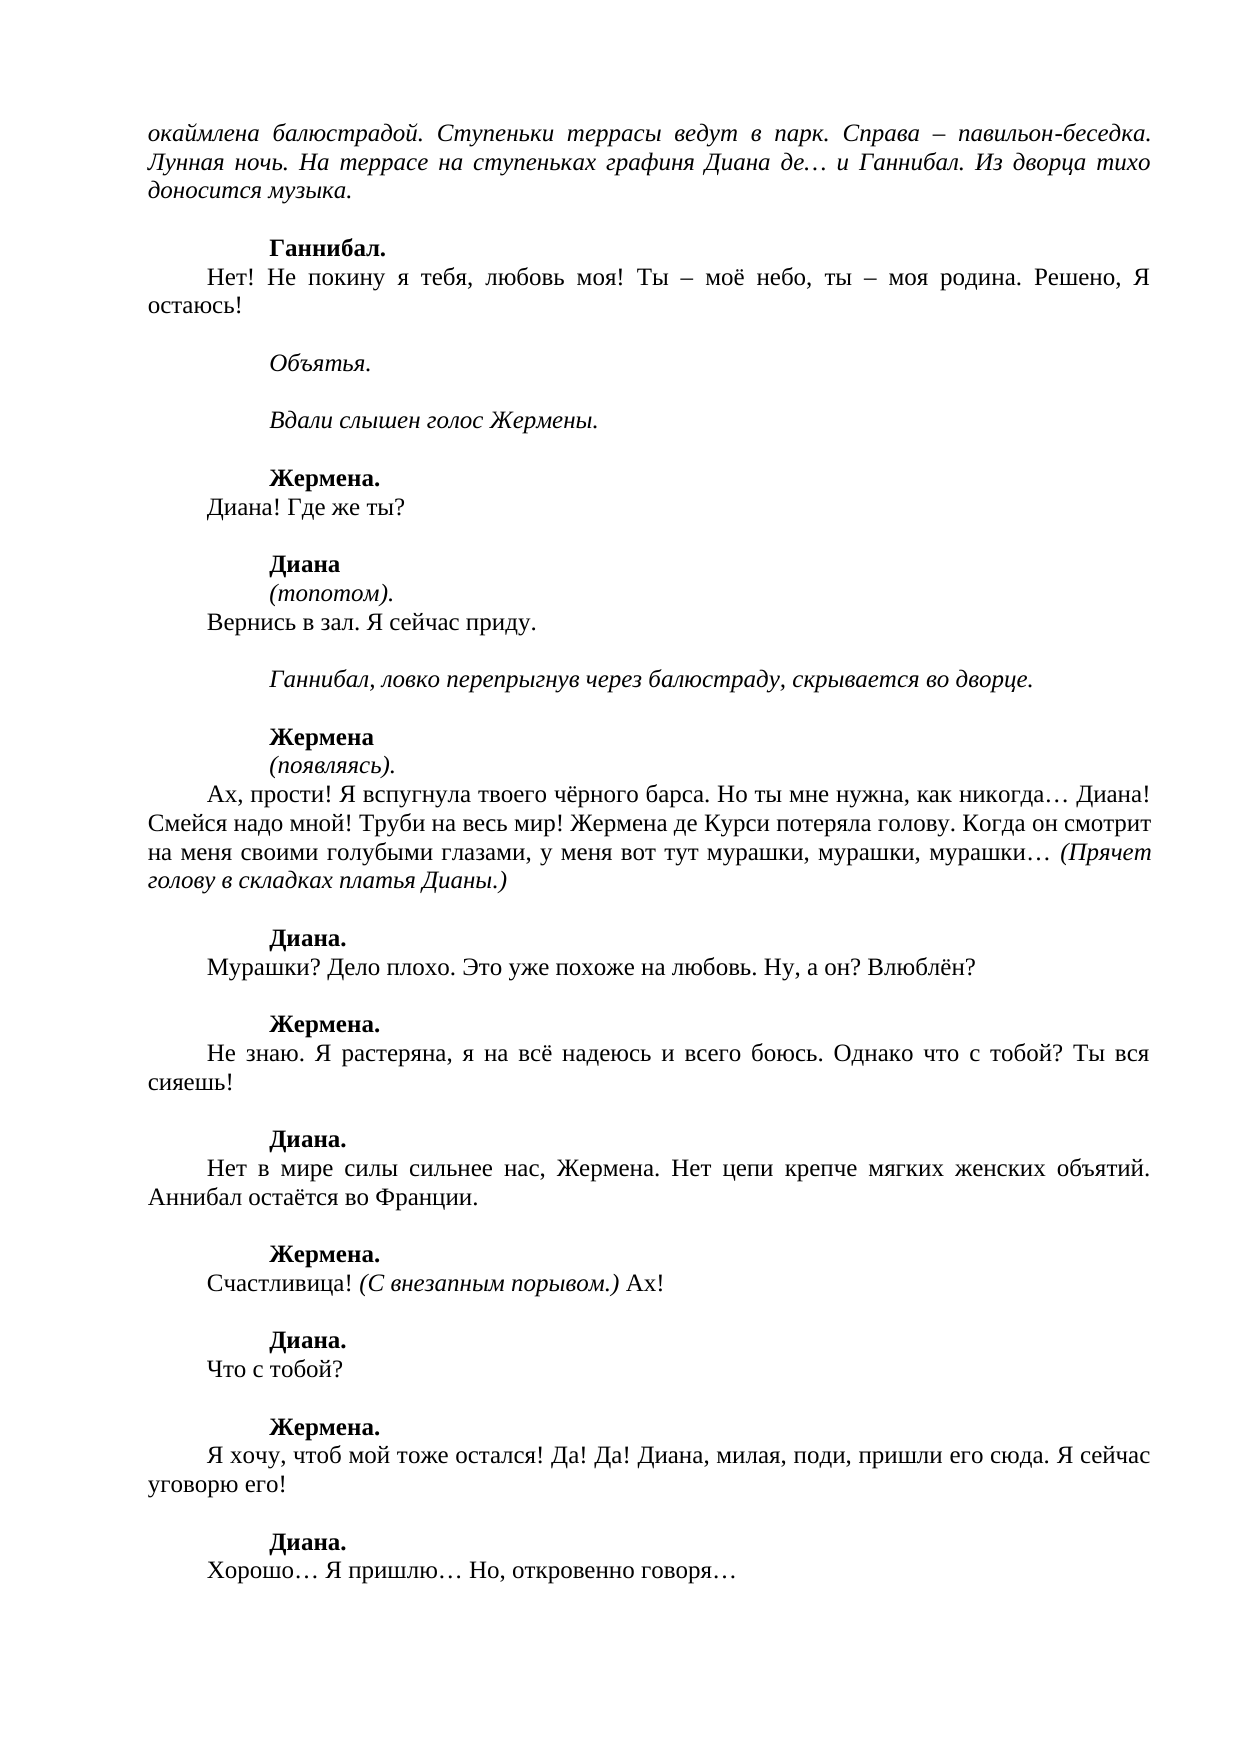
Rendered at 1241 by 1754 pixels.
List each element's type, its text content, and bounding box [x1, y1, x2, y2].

text Не знаю. Я растеряна, я на всё надеюсь и всего боюсь. Однако что с тобой? Ты вся сияешь! [148, 1038, 1152, 1096]
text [148, 118, 1152, 204]
text Нет в мире силы сильнее нас, Жермена. Нет цепи крепче мягких женских объятий. Аннибал остаётся во Франции. [148, 1153, 1152, 1211]
text Жермена. [148, 1239, 1152, 1268]
text Диана [148, 549, 1152, 578]
text Жермена. [148, 1009, 1152, 1038]
text Мурашки? Дело плохо. Это уже похоже на любовь. Ну, а он? Влюблён? [148, 952, 1152, 981]
text Диана. [148, 1326, 1152, 1354]
text Жермена [148, 722, 1152, 751]
text Жермена. [148, 1412, 1152, 1441]
text Нет! Не покину я тебя, любовь моя! Ты – моё небо, ты – моя родина. Решено, Я остаюсь! [148, 262, 1152, 319]
text Диана. [148, 923, 1152, 952]
text Диана. [148, 1124, 1152, 1153]
text Ганнибал, ловко перепрыгнув через балюстраду, скрывается во дворце. [148, 664, 1152, 693]
text Я хочу, чтоб мой тоже остался! Да! Да! Диана, милая, поди, пришли его сюда. Я сейчас уговорю его! [148, 1441, 1152, 1498]
text Диана. [148, 1527, 1152, 1556]
text Диана! Где же ты? [148, 492, 1152, 521]
text Жермена. [148, 463, 1152, 492]
text Вдали слышен голос Жермены. [148, 406, 1152, 434]
text Что с тобой? [148, 1354, 1152, 1383]
text Счастливица! (С внезапным порывом.) Ах! [148, 1268, 1152, 1297]
text (топотом). [148, 578, 1152, 607]
text Ганнибал. [148, 233, 1152, 262]
text Хорошо… Я пришлю… Но, откровенно говоря… [148, 1556, 1152, 1584]
text Вернись в зал. Я сейчас приду. [148, 607, 1152, 636]
text (появляясь). [148, 751, 1152, 779]
text Объятья. [148, 348, 1152, 377]
text Ах, прости! Я вспугнула твоего чёрного барса. Но ты мне нужна, как никогда… Диана! Смейся надо мной! Труби на весь мир! Жермена де Курси потеряла голову. Когда он смотрит на меня своими голубыми глазами, у меня вот тут мурашки, мурашки, мурашки… (Прячет голову в складках платья Дианы.) [148, 779, 1152, 894]
